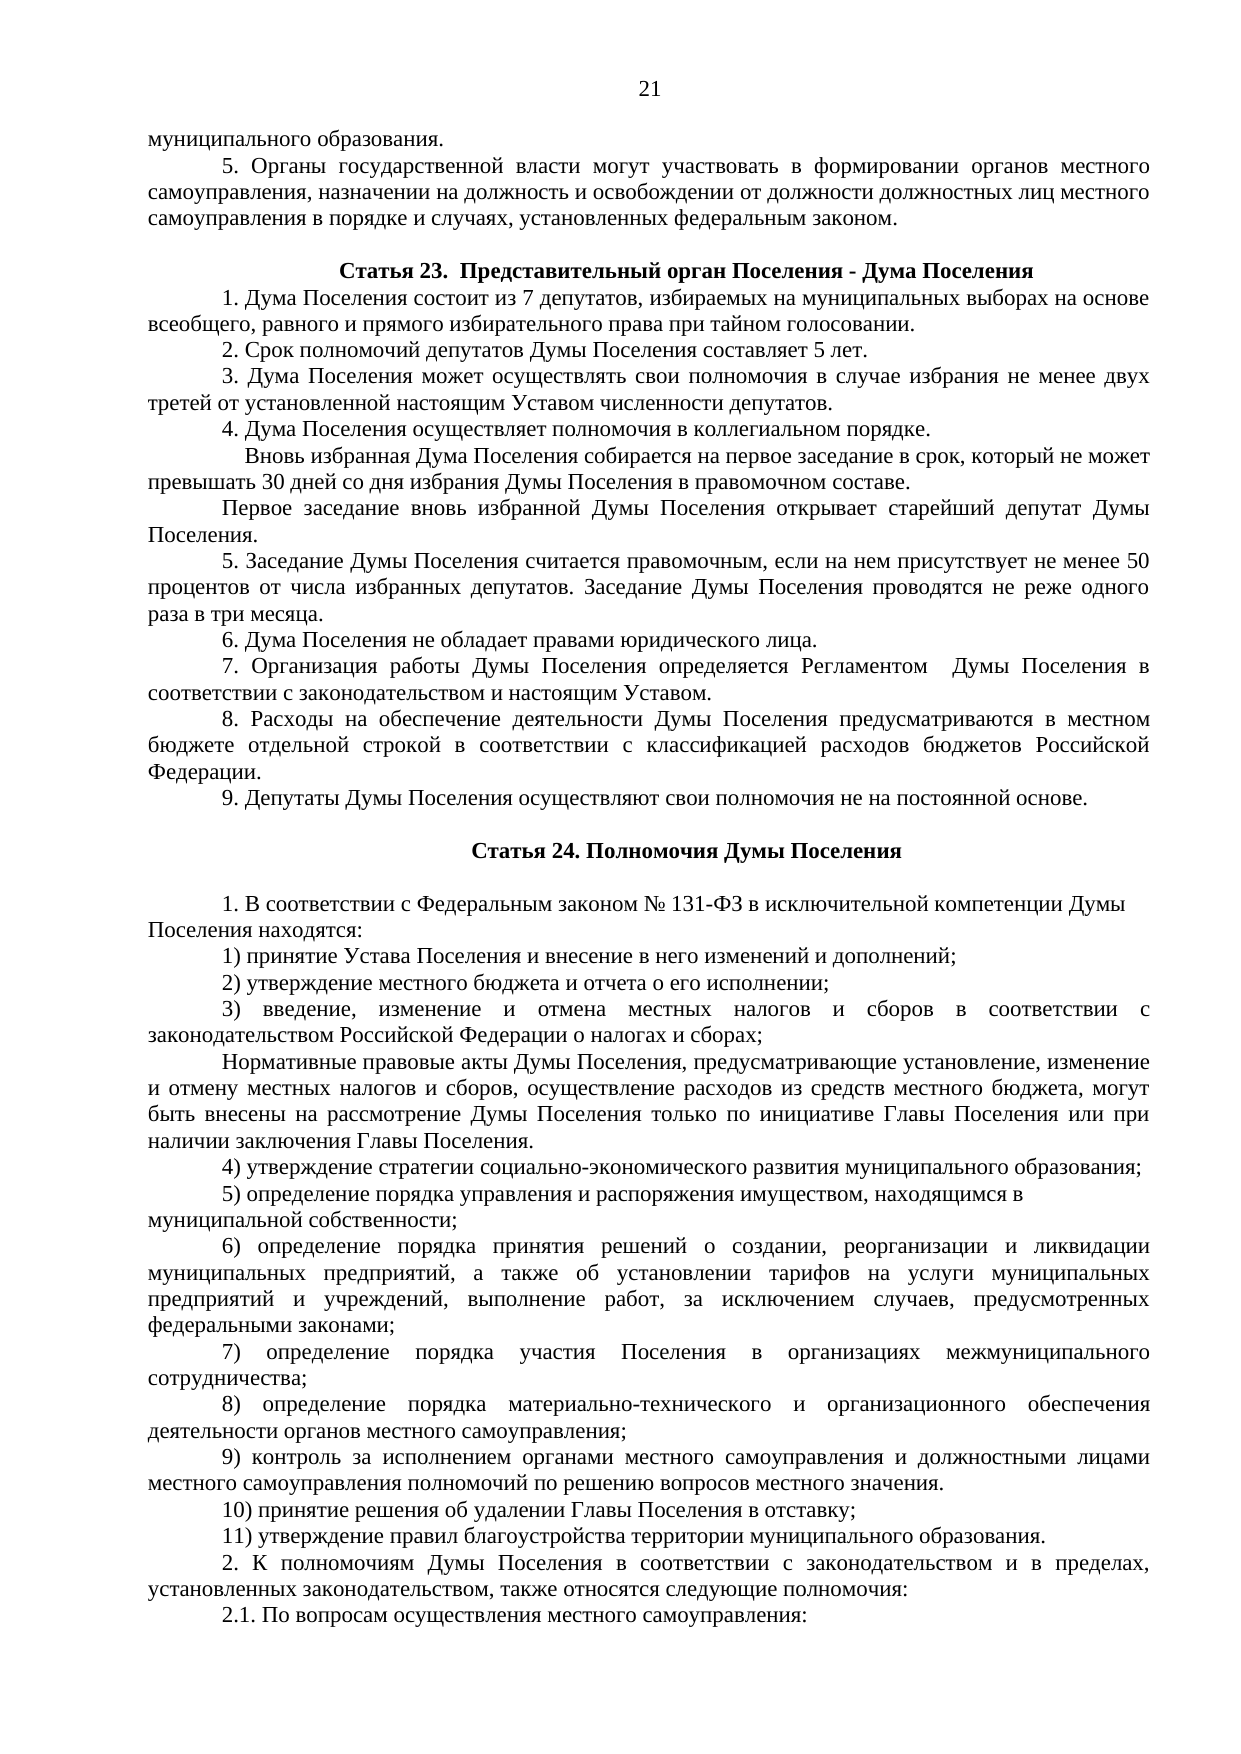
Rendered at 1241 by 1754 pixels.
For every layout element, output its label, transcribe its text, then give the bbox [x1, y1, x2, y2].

text 2) утверждение местного бюджета и отчета о его исполнении; [148, 969, 1152, 995]
text 4. Дума Поселения осуществляет полномочия в коллегиальном порядке. [148, 415, 1152, 442]
text 2. К полномочиям Думы Поселения в соответствии с законодательством и в пределах, установленных законодательством, также относятся следующие полномочия: [148, 1548, 1152, 1601]
text 1. Дума Поселения состоит из 7 депутатов, избираемых на муниципальных выборах на основе всеобщего, равного и прямого избирательного права при тайном голосовании. [148, 283, 1152, 336]
text 2.1. По вопросам осуществления местного самоуправления: [148, 1601, 1152, 1628]
text 2. Срок полномочий депутатов Думы Поселения составляет 5 лет. [148, 336, 1152, 363]
text 5. Заседание Думы Поселения считается правомочным, если на нем присутствует не менее 50 процентов от числа избранных депутатов. Заседание Думы Поселения проводятся не реже одного раза в три месяца. [148, 547, 1152, 626]
text 5) определение порядка управления и распоряжения имуществом, находящимся в муниципальной собственности; [148, 1179, 1152, 1232]
text 9) контроль за исполнением органами местного самоуправления и должностными лицами местного самоуправления полномочий по решению вопросов местного значения. [148, 1443, 1152, 1496]
text 8) определение порядка материально-технического и организационного обеспечения деятельности органов местного самоуправления; [148, 1390, 1152, 1443]
text 6. Дума Поселения не обладает правами юридического лица. [148, 626, 1152, 652]
text 6) определение порядка принятия решений о создании, реорганизации и ликвидации муниципальных предприятий, а также об установлении тарифов на услуги муниципальных предприятий и учреждений, выполнение работ, за исключением случаев, предусмотренных федеральными законами; [148, 1232, 1152, 1338]
text 7) определение порядка участия Поселения в организациях межмуниципального сотрудничества; [148, 1338, 1152, 1390]
text 7. Организация работы Думы Поселения определяется Регламентом Думы Поселения в соответствии с законодательством и настоящим Уставом. [148, 652, 1152, 705]
text Статья 23. Представительный орган Поселения - Дума Поселения [148, 257, 1152, 283]
text 9. Депутаты Думы Поселения осуществляют свои полномочия не на постоянной основе. [148, 784, 1152, 811]
text 3. Дума Поселения может осуществлять свои полномочия в случае избрания не менее двух третей от установленной настоящим Уставом численности депутатов. [148, 363, 1152, 415]
text 8. Расходы на обеспечение деятельности Думы Поселения предусматриваются в местном бюджете отдельной строкой в соответствии с классификацией расходов бюджетов Российской Федерации. [148, 705, 1152, 784]
text Вновь избранная Дума Поселения собирается на первое заседание в срок, который не может превышать 30 дней со дня избрания Думы Поселения в правомочном составе. [148, 442, 1152, 494]
text Первое заседание вновь избранной Думы Поселения открывает старейший депутат Думы Поселения. [148, 494, 1152, 547]
text 3) введение, изменение и отмена местных налогов и сборов в соответствии с законодательством Российской Федерации о налогах и сборах; [148, 995, 1152, 1048]
text Нормативные правовые акты Думы Поселения, предусматривающие установление, изменение и отмену местных налогов и сборов, осуществление расходов из средств местного бюджета, могут быть внесены на рассмотрение Думы Поселения только по инициативе Главы Поселения или при наличии заключения Главы Поселения. [148, 1048, 1152, 1153]
text 5. Органы государственной власти могут участвовать в формировании органов местного самоуправления, назначении на должность и освобождении от должности должностных лиц местного самоуправления в порядке и случаях, установленных федеральным законом. [148, 152, 1152, 231]
text 10) принятие решения об удалении Главы Поселения в отставку; [148, 1496, 1152, 1522]
text Статья 24. Полномочия Думы Поселения [148, 837, 1152, 863]
text 1. В соответствии с Федеральным законом № 131-ФЗ в исключительной компетенции Думы Поселения находятся: [148, 890, 1152, 942]
text 11) утверждение правил благоустройства территории муниципального образования. [148, 1522, 1152, 1548]
text 4) утверждение стратегии социально-экономического развития муниципального образования; [148, 1153, 1152, 1179]
text 1) принятие Устава Поселения и внесение в него изменений и дополнений; [148, 942, 1152, 969]
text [148, 125, 1152, 152]
